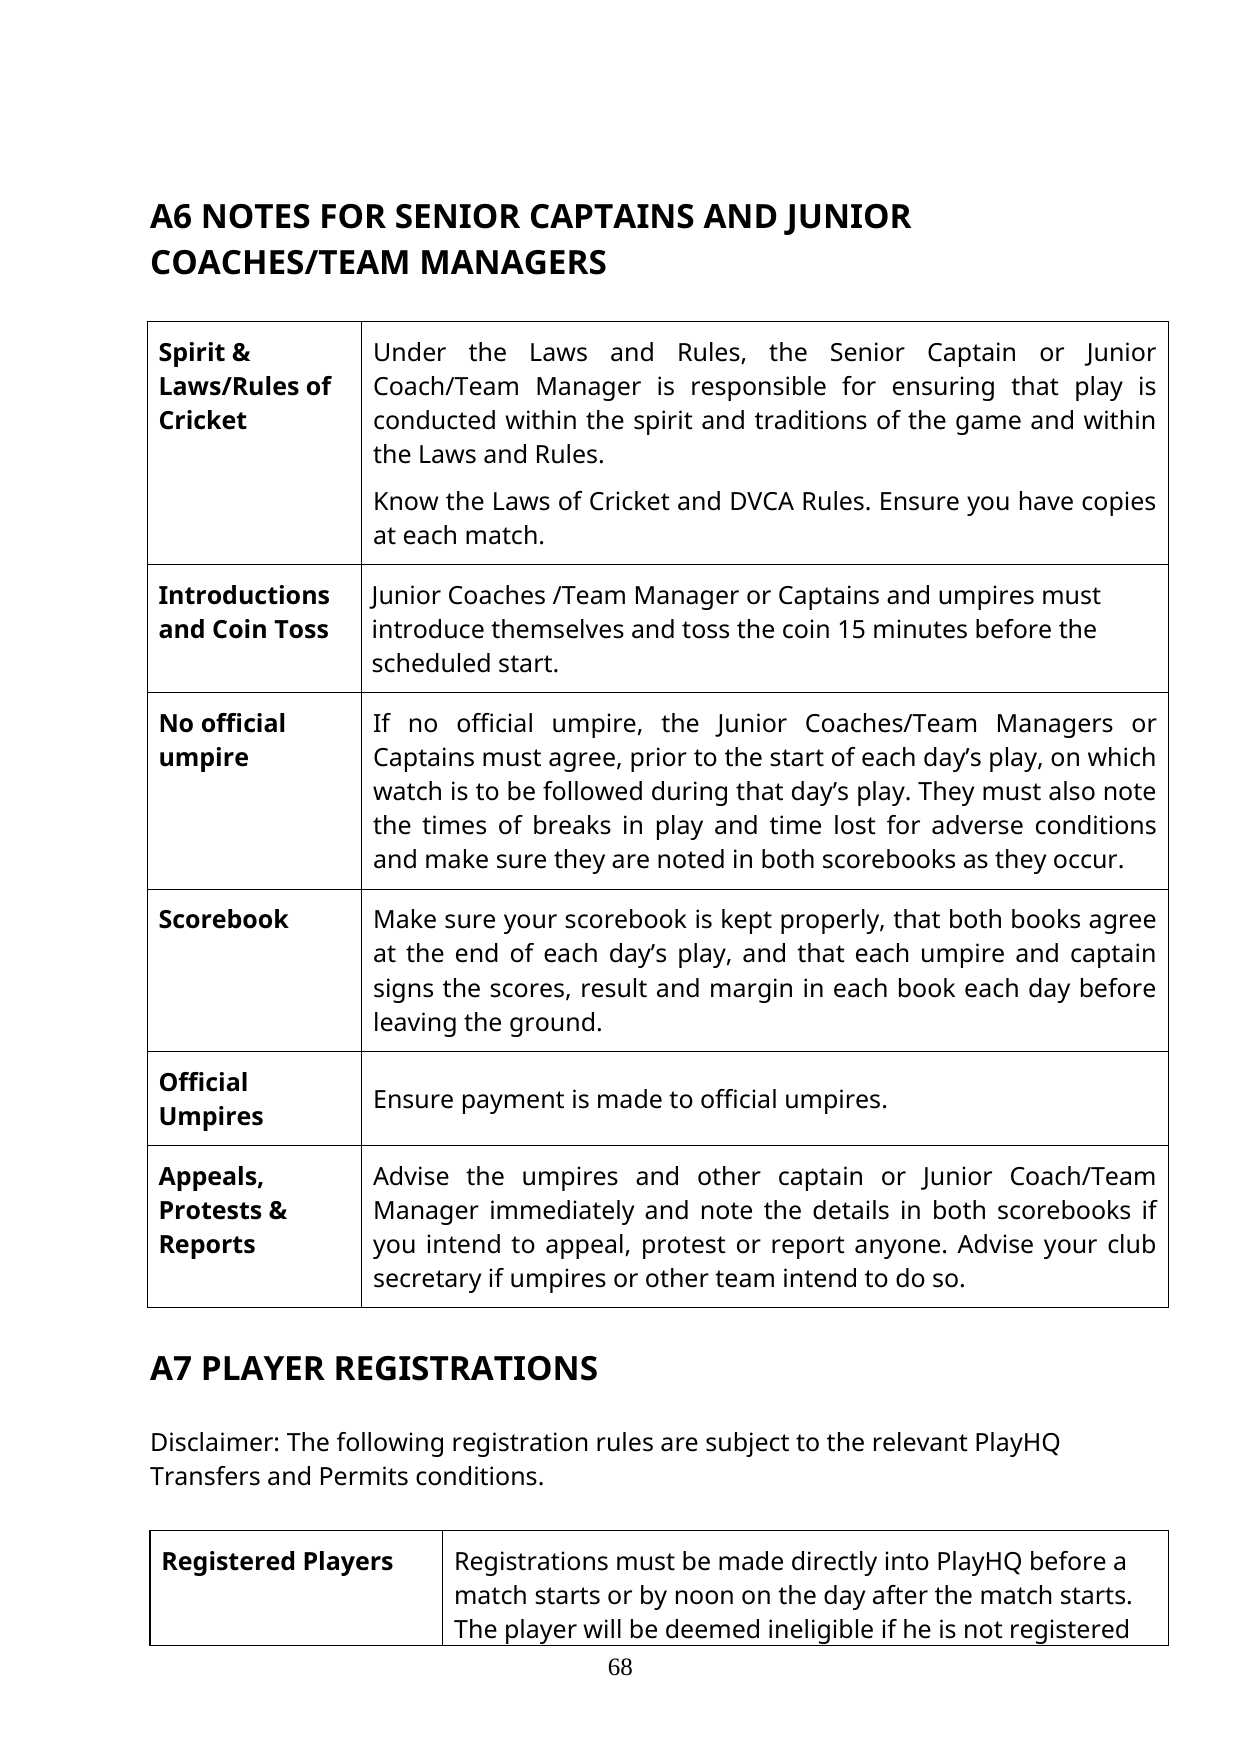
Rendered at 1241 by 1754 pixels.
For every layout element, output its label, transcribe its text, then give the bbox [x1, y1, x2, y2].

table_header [443, 1531, 1168, 1645]
table_cell Scorebook [148, 890, 361, 1051]
table_cell Appeals, Protests & Reports [148, 1146, 361, 1307]
table_cell Advise the umpires and other captain or Junior Coach/Team Manager immediately and note the details in both scorebooks if you intend to appeal, protest or report anyone. Advise your club secretary if umpires or other team intend to do so. [362, 1146, 1168, 1307]
table_cell Ensure payment is made to official umpires. [362, 1052, 1168, 1145]
text A6 NOTES FOR SENIOR CAPTAINS AND JUNIOR COACHES/TEAM MANAGERS [150, 193, 1090, 284]
text A7 PLAYER REGISTRATIONS [150, 1345, 1090, 1391]
table_cell Junior Coaches /Team Manager or Captains and umpires must introduce themselves and toss the coin 15 minutes before the scheduled start. [362, 565, 1168, 692]
table_cell Introductions and Coin Toss [148, 565, 361, 692]
table_header Under the Laws and Rules, the Senior Captain or Junior Coach/Team Manager is responsible for ensuring that play is conducted within the spirit and traditions of the game and within the Laws and Rules. Know the Laws of Cricket and DVCA Rules. Ensure you have copies at each match. [362, 322, 1168, 564]
table_header Spirit & Laws/Rules of Cricket [148, 322, 361, 564]
table_cell No official umpire [148, 693, 361, 888]
table_cell If no official umpire, the Junior Coaches/Team Managers or Captains must agree, prior to the start of each day’s play, on which watch is to be followed during that day’s play. They must also note the times of breaks in play and time lost for adverse conditions and make sure they are noted in both scorebooks as they occur. [362, 693, 1168, 888]
table_cell Official Umpires [148, 1052, 361, 1145]
table_header Registered Players [151, 1531, 442, 1645]
text Disclaimer: The following registration rules are subject to the relevant PlayHQ Transfers and Permits conditions. [150, 1425, 1090, 1493]
table_cell Make sure your scorebook is kept properly, that both books agree at the end of each day’s play, and that each umpire and captain signs the scores, result and margin in each book each day before leaving the ground. [362, 890, 1168, 1051]
